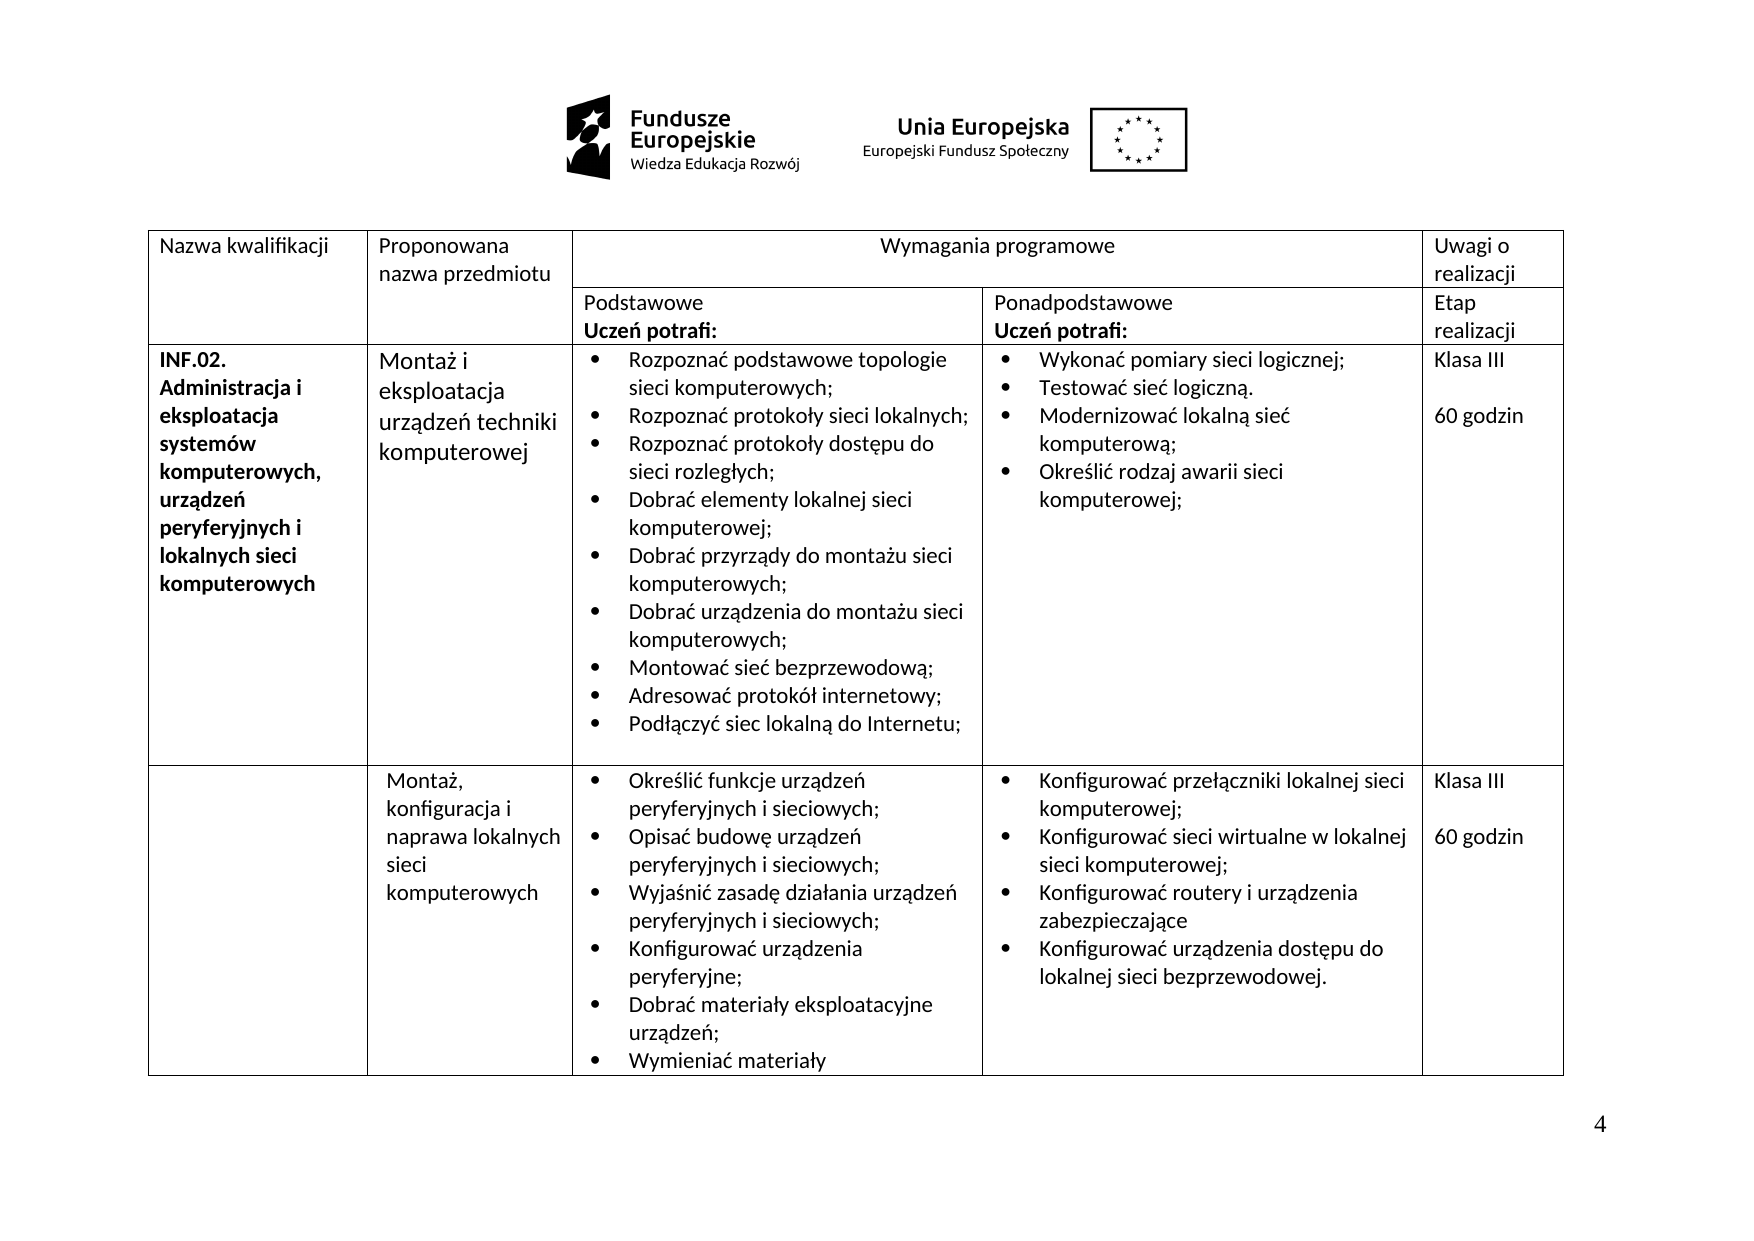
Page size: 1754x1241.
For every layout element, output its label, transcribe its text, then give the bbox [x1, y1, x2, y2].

table_cell Rozpoznać podstawowe topologie sieci komputerowych; Rozpoznać protokoły sieci lokalnych; Rozpoznać protokoły dostępu do sieci rozległych; Dobrać elementy lokalnej sieci komputerowej; Dobrać przyrządy do montażu sieci komputerowych; Dobrać urządzenia do montażu sieci komputerowych; Montować sieć bezprzewodową; Adresować protokół internetowy; Podłączyć siec lokalną do Internetu; [573, 345, 982, 765]
table_header Proponowana nazwa przedmiotu [368, 231, 572, 344]
table_cell Montaż, konfiguracja i naprawa lokalnych sieci komputerowych [368, 766, 572, 1074]
table_header Uwagi o realizacji [1423, 231, 1563, 287]
table_cell [149, 766, 367, 1074]
table_cell Ponadpodstawowe Uczeń potrafi: [983, 288, 1422, 344]
table_cell Klasa III 60 godzin [1423, 766, 1563, 1074]
table_header Wymagania programowe [573, 231, 1422, 287]
table_cell Etap realizacji [1423, 288, 1563, 344]
table_cell Wykonać pomiary sieci logicznej; Testować sieć logiczną. Modernizować lokalną sieć komputerową; Określić rodzaj awarii sieci komputerowej; [983, 345, 1422, 765]
table_cell Klasa III 60 godzin [1423, 345, 1563, 765]
table_cell INF.02. Administracja i eksploatacja systemów komputerowych, urządzeń peryferyjnych i lokalnych sieci komputerowych [149, 345, 367, 765]
picture [545, 73, 1209, 201]
table_cell Montaż i eksploatacja urządzeń techniki komputerowej [368, 345, 572, 765]
table_header Nazwa kwalifikacji [149, 231, 367, 344]
table_cell Podstawowe Uczeń potrafi: [573, 288, 982, 344]
